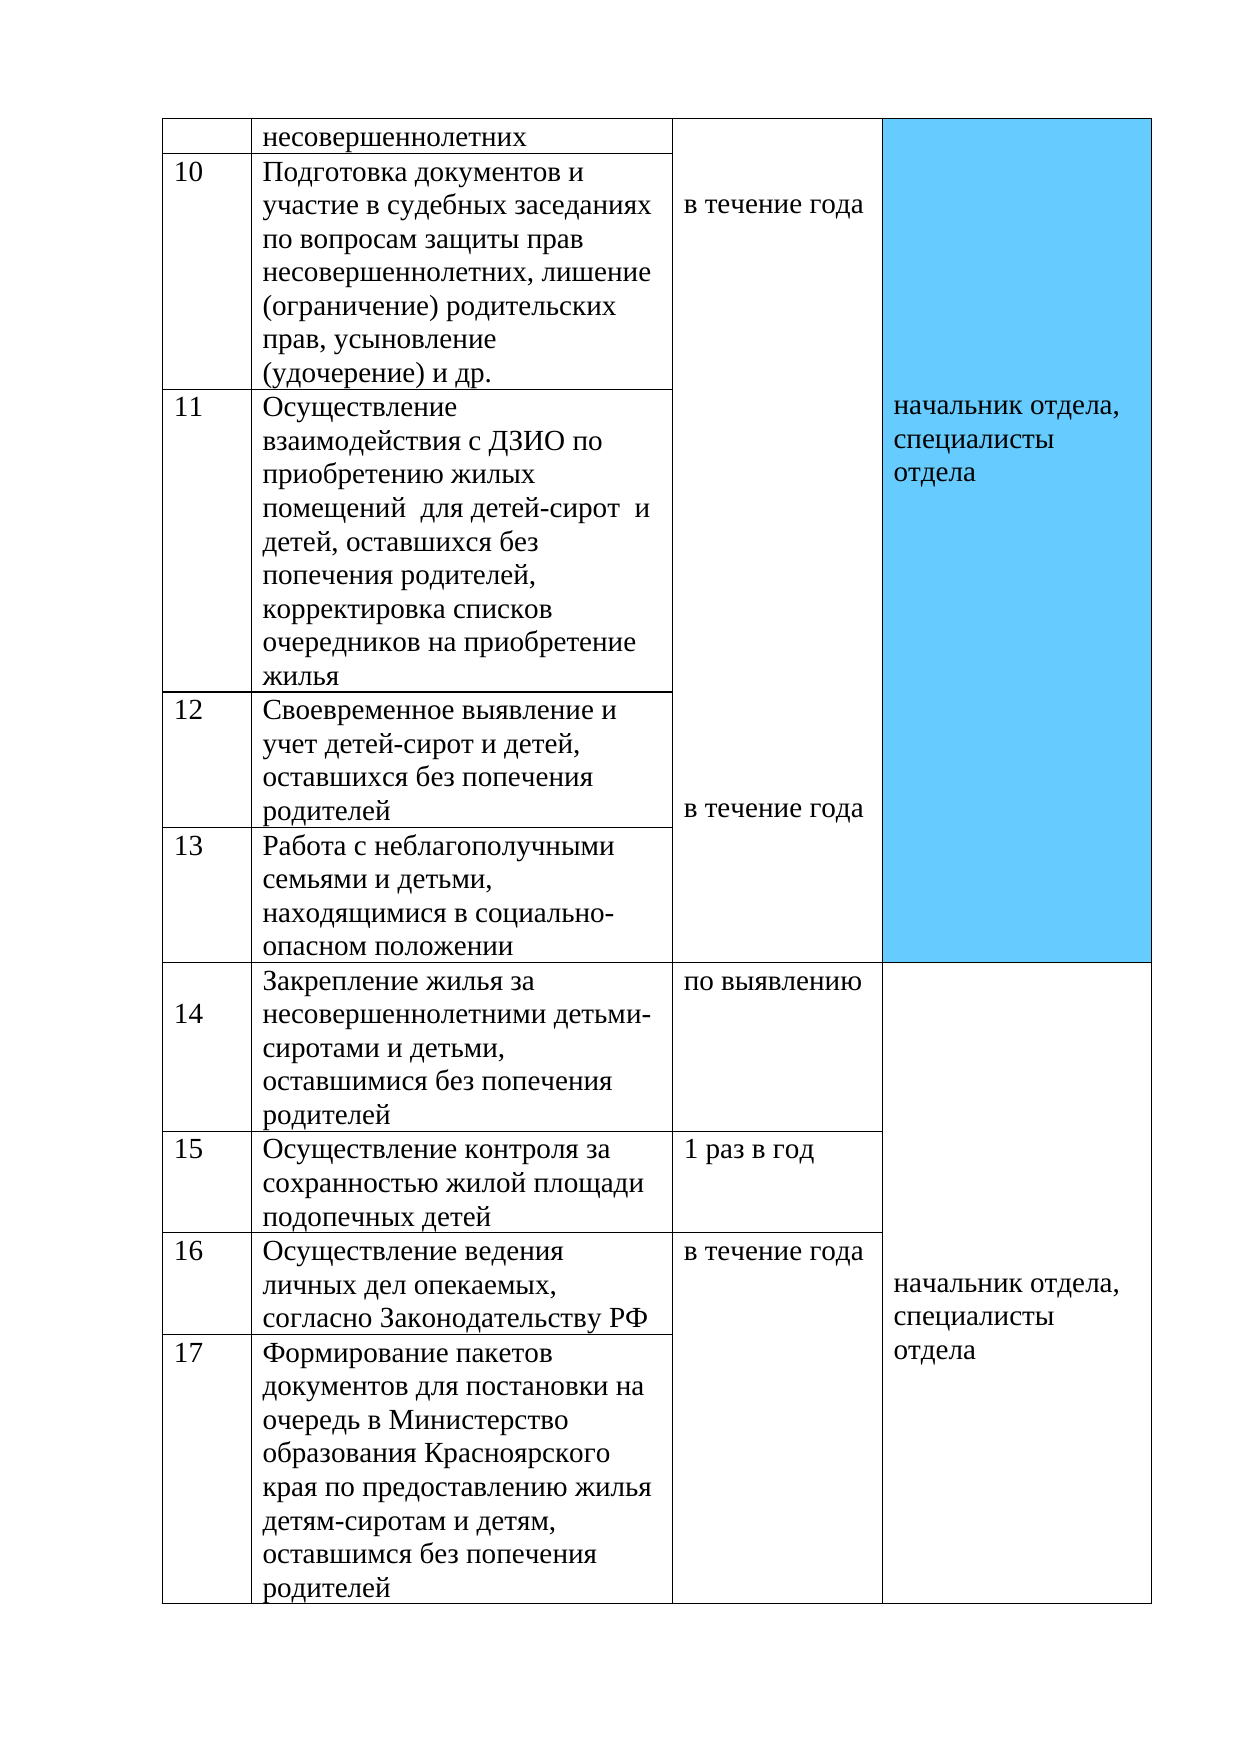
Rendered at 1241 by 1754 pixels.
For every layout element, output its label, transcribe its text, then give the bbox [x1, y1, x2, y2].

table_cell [252, 119, 672, 153]
table_cell Подготовка документов и участие в судебных заседаниях по вопросам защиты прав несовершеннолетних, лишение (ограничение) родительских прав, усыновление (удочерение) и др. [252, 154, 672, 388]
table_cell в течение года [673, 1233, 882, 1603]
table_cell 17 [163, 1335, 251, 1603]
table_cell 13 [163, 828, 251, 962]
table_cell 11 [163, 390, 251, 691]
table_cell Работа с неблагополучными семьями и детьми, находящимися в социально-опасном положении [252, 828, 672, 962]
table_cell 16 [163, 1233, 251, 1334]
table_cell Осуществление контроля за сохранностью жилой площади подопечных детей [252, 1132, 672, 1232]
table_cell Своевременное выявление и учет детей-сирот и детей, оставшихся без попечения родителей [252, 693, 672, 827]
table_cell Закрепление жилья за несовершеннолетними детьми-сиротами и детьми, оставшимися без попечения родителей [252, 963, 672, 1131]
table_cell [673, 119, 882, 962]
table_cell Осуществление взаимодействия с ДЗИО по приобретению жилых помещений для детей-сирот и детей, оставшихся без попечения родителей, корректировка списков очередников на приобретение жилья [252, 390, 672, 691]
table_cell по выявлению [673, 963, 882, 1131]
table_cell Формирование пакетов документов для постановки на очередь в Министерство образования Красноярского края по предоставлению жилья детям-сиротам и детям, оставшимся без попечения родителей [252, 1335, 672, 1603]
table_cell начальник отдела, специалисты отдела [883, 963, 1151, 1603]
table_cell 14 [163, 963, 251, 1131]
table_cell 1 раз в год [673, 1132, 882, 1232]
table_cell 10 [163, 154, 251, 388]
table_cell 12 [163, 693, 251, 827]
table_cell 9 [163, 119, 251, 153]
table_cell Осуществление ведения личных дел опекаемых, согласно Законодательству РФ [252, 1233, 672, 1334]
table_cell 15 [163, 1132, 251, 1232]
